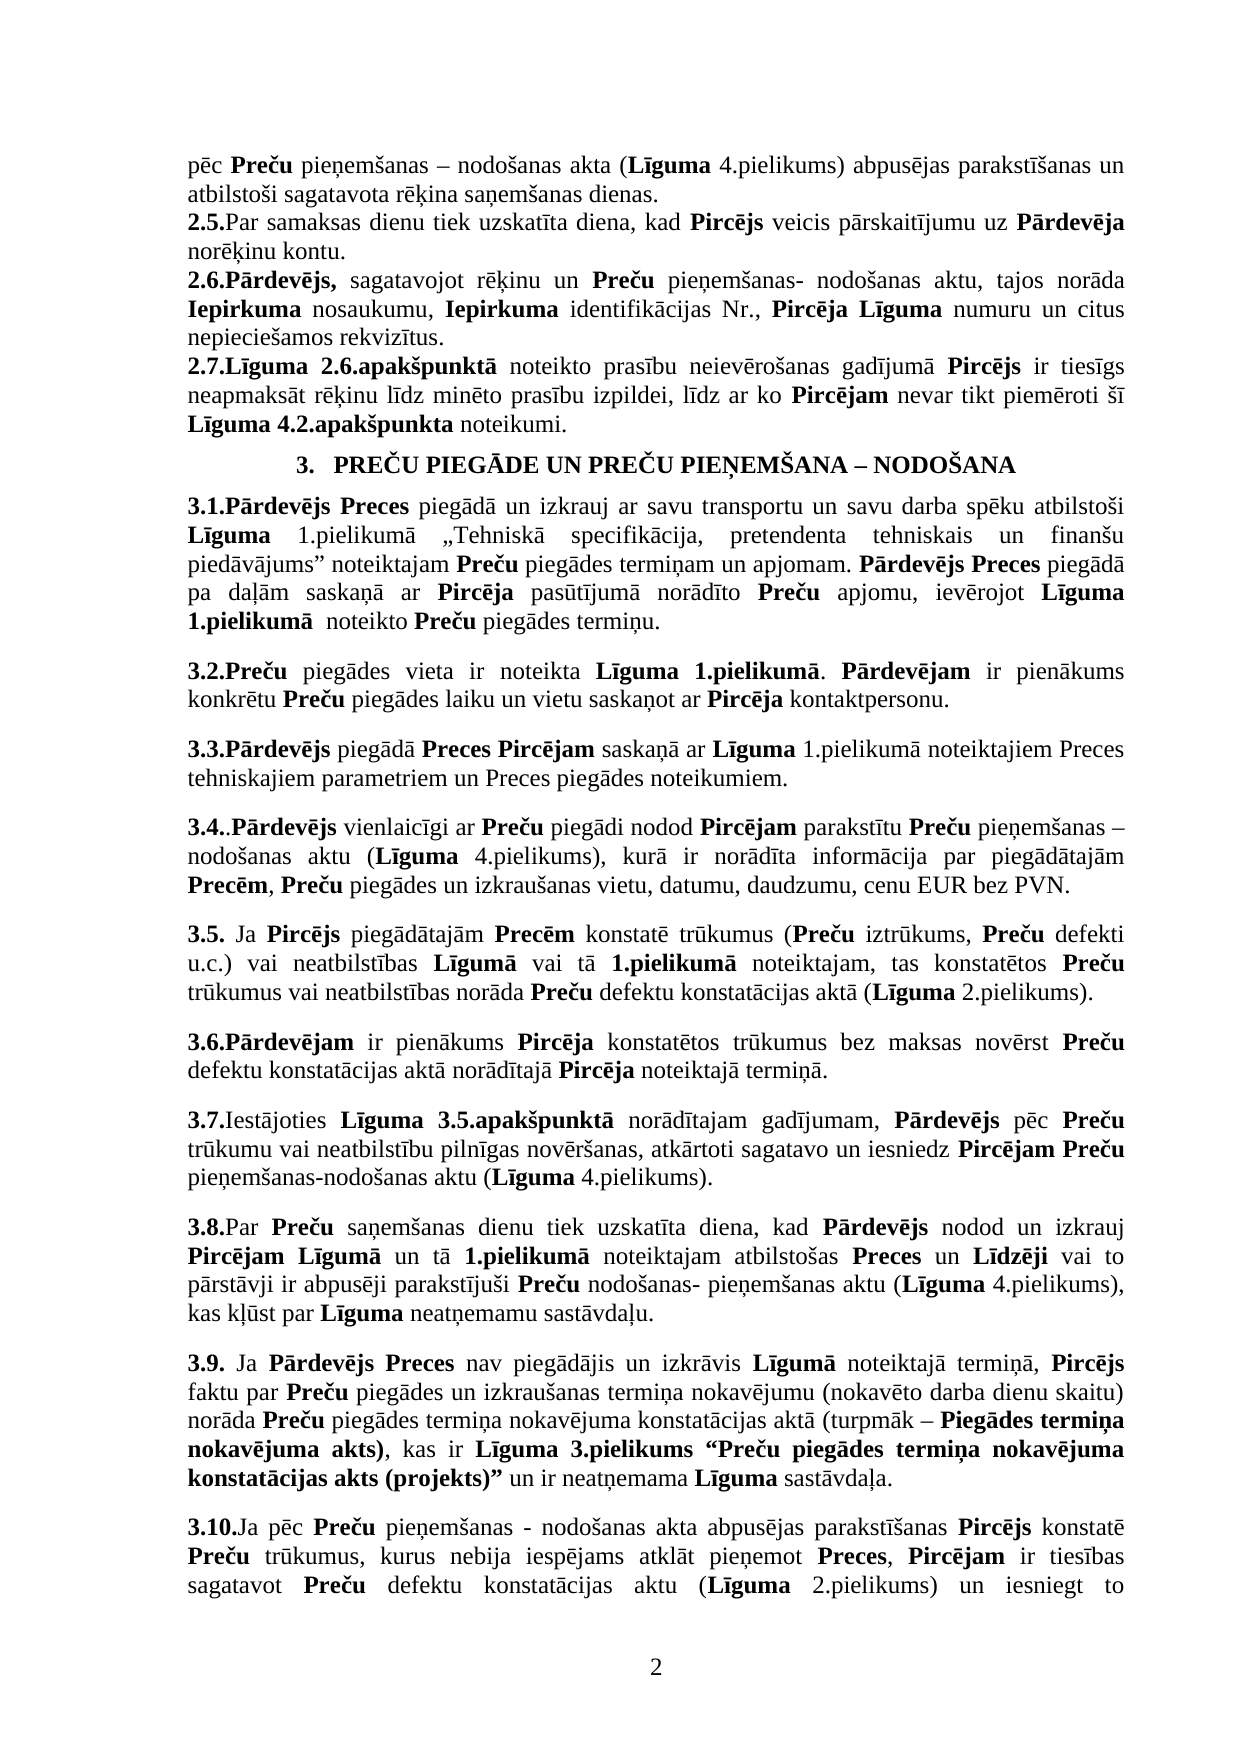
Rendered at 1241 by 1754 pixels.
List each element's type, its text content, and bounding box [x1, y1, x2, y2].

list 3.3.Pārdevējs piegādā Preces Pircējam saskaņā ar Līguma 1.pielikumā noteiktajiem Preces tehniskajiem parametriem un Preces piegādes noteikumiem. [187, 734, 1125, 792]
list 3.1.Pārdevējs Preces piegādā un izkrauj ar savu transportu un savu darba spēku atbilstoši Līguma 1.pielikumā „Tehniskā specifikācija, pretendenta tehniskais un finanšu piedāvājums” noteiktajam Preču piegādes termiņam un apjomam. Pārdevējs Preces piegādā pa daļām saskaņā ar Pircēja pasūtījumā norādīto Preču apjomu, ievērojot Līguma 1.pielikumā noteikto Preču piegādes termiņu. [187, 491, 1125, 635]
list PreČU PIEGĀDE UN PREČU pieņemšana – nodošana [187, 450, 1125, 479]
text 2.7.Līguma 2.6.apakšpunktā noteikto prasību neievērošanas gadījumā Pircējs ir tiesīgs neapmaksāt rēķinu līdz minēto prasību izpildei, līdz ar ko Pircējam nevar tikt piemēroti šī Līguma 4.2.apakšpunkta noteikumi. [187, 351, 1125, 437]
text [187, 150, 1125, 207]
list 3.7.Iestājoties Līguma 3.5.apakšpunktā norādītajam gadījumam, Pārdevējs pēc Preču trūkumu vai neatbilstību pilnīgas novēršanas, atkārtoti sagatavo un iesniedz Pircējam Preču pieņemšanas-nodošanas aktu (Līguma 4.pielikums). [187, 1105, 1125, 1191]
list 3.6.Pārdevējam ir pienākums Pircēja konstatētos trūkumus bez maksas novērst Preču defektu konstatācijas aktā norādītajā Pircēja noteiktajā termiņā. [187, 1027, 1125, 1084]
text 2.5.Par samaksas dienu tiek uzskatīta diena, kad Pircējs veicis pārskaitījumu uz Pārdevēja norēķinu kontu. [187, 207, 1125, 265]
text 2.6.Pārdevējs, sagatavojot rēķinu un Preču pieņemšanas- nodošanas aktu, tajos norāda Iepirkuma nosaukumu, Iepirkuma identifikācijas Nr., Pircēja Līguma numuru un citus nepieciešamos rekvizītus. [187, 265, 1125, 351]
list 3.2.Preču piegādes vieta ir noteikta Līguma 1.pielikumā. Pārdevējam ir pienākums konkrētu Preču piegādes laiku un vietu saskaņot ar Pircēja kontaktpersonu. [187, 656, 1125, 713]
list 3.5. Ja Pircējs piegādātajām Precēm konstatē trūkumus (Preču iztrūkums, Preču defekti u.c.) vai neatbilstības Līgumā vai tā 1.pielikumā noteiktajam, tas konstatētos Preču trūkumus vai neatbilstības norāda Preču defektu konstatācijas aktā (Līguma 2.pielikums). [187, 919, 1125, 1006]
list 3.8.Par Preču saņemšanas dienu tiek uzskatīta diena, kad Pārdevējs nodod un izkrauj Pircējam Līgumā un tā 1.pielikumā noteiktajam atbilstošas Preces un Līdzēji vai to pārstāvji ir abpusēji parakstījuši Preču nodošanas- pieņemšanas aktu (Līguma 4.pielikums), kas kļūst par Līguma neatņemamu sastāvdaļu. [187, 1212, 1125, 1327]
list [187, 1512, 1125, 1599]
list 3.4..Pārdevējs vienlaicīgi ar Preču piegādi nodod Pircējam parakstītu Preču pieņemšanas – nodošanas aktu (Līguma 4.pielikums), kurā ir norādīta informācija par piegādātajām Precēm, Preču piegādes un izkraušanas vietu, datumu, daudzumu, cenu EUR bez PVN. [187, 812, 1125, 899]
list 3.9. Ja Pārdevējs Preces nav piegādājis un izkrāvis Līgumā noteiktajā termiņā, Pircējs faktu par Preču piegādes un izkraušanas termiņa nokavējumu (nokavēto darba dienu skaitu) norāda Preču piegādes termiņa nokavējuma konstatācijas aktā (turpmāk – Piegādes termiņa nokavējuma akts), kas ir Līguma 3.pielikums “Preču piegādes termiņa nokavējuma konstatācijas akts (projekts)” un ir neatņemama Līguma sastāvdaļa. [187, 1348, 1125, 1492]
